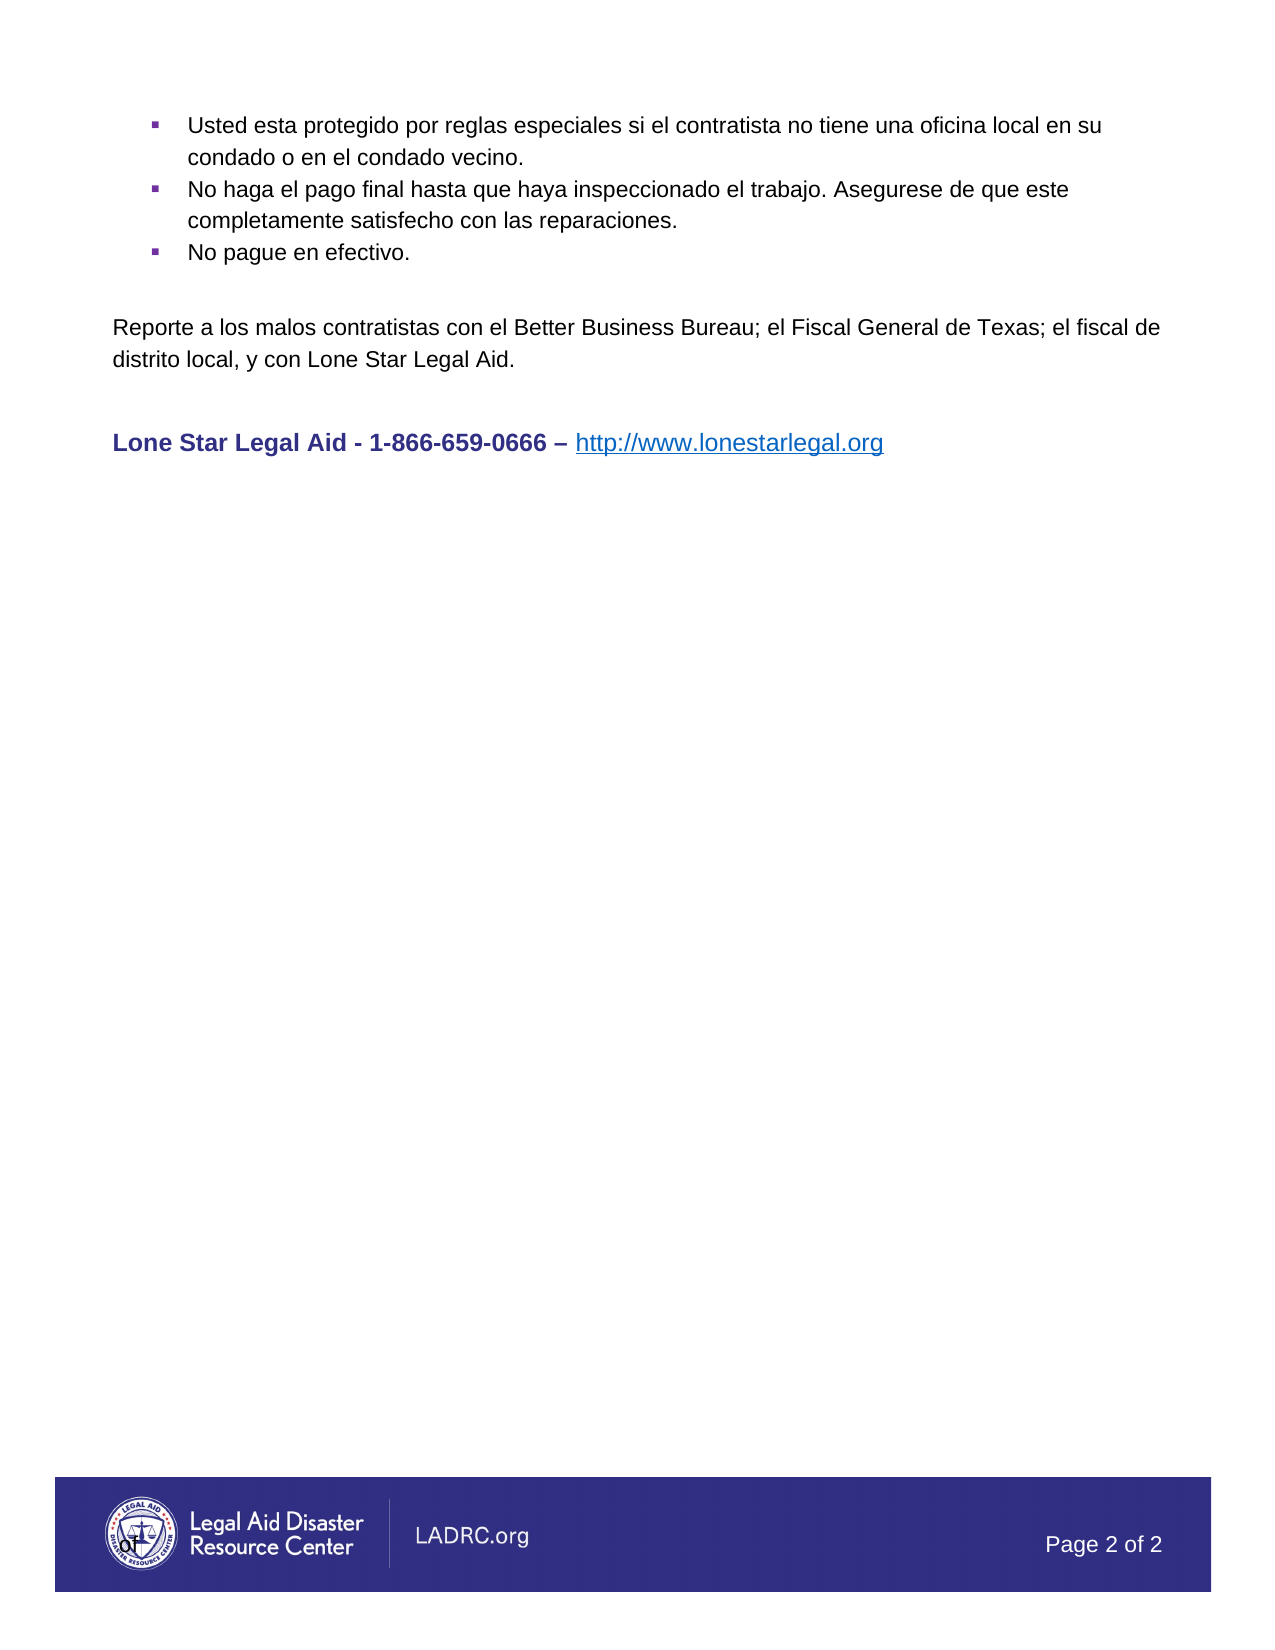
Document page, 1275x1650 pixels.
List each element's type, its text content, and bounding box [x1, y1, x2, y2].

picture [55, 1477, 1212, 1592]
list No pague en efectivo. [150, 239, 1162, 265]
subtitle Lone Star Legal Aid - 1-866-659-0666 – http://www.lonestarlegal.org [112, 428, 1162, 457]
list Usted esta protegido por reglas especiales si el contratista no tiene una oficina local en su condado o en el condado vecino. [150, 112, 1162, 170]
text Reporte a los malos contratistas con el Better Business Bureau; el Fiscal General de Texas; el fiscal de distrito local, y con Lone Star Legal Aid. [112, 314, 1162, 372]
list No haga el pago final hasta que haya inspeccionado el trabajo. Asegurese de que este completamente satisfecho con las reparaciones. [150, 176, 1162, 233]
